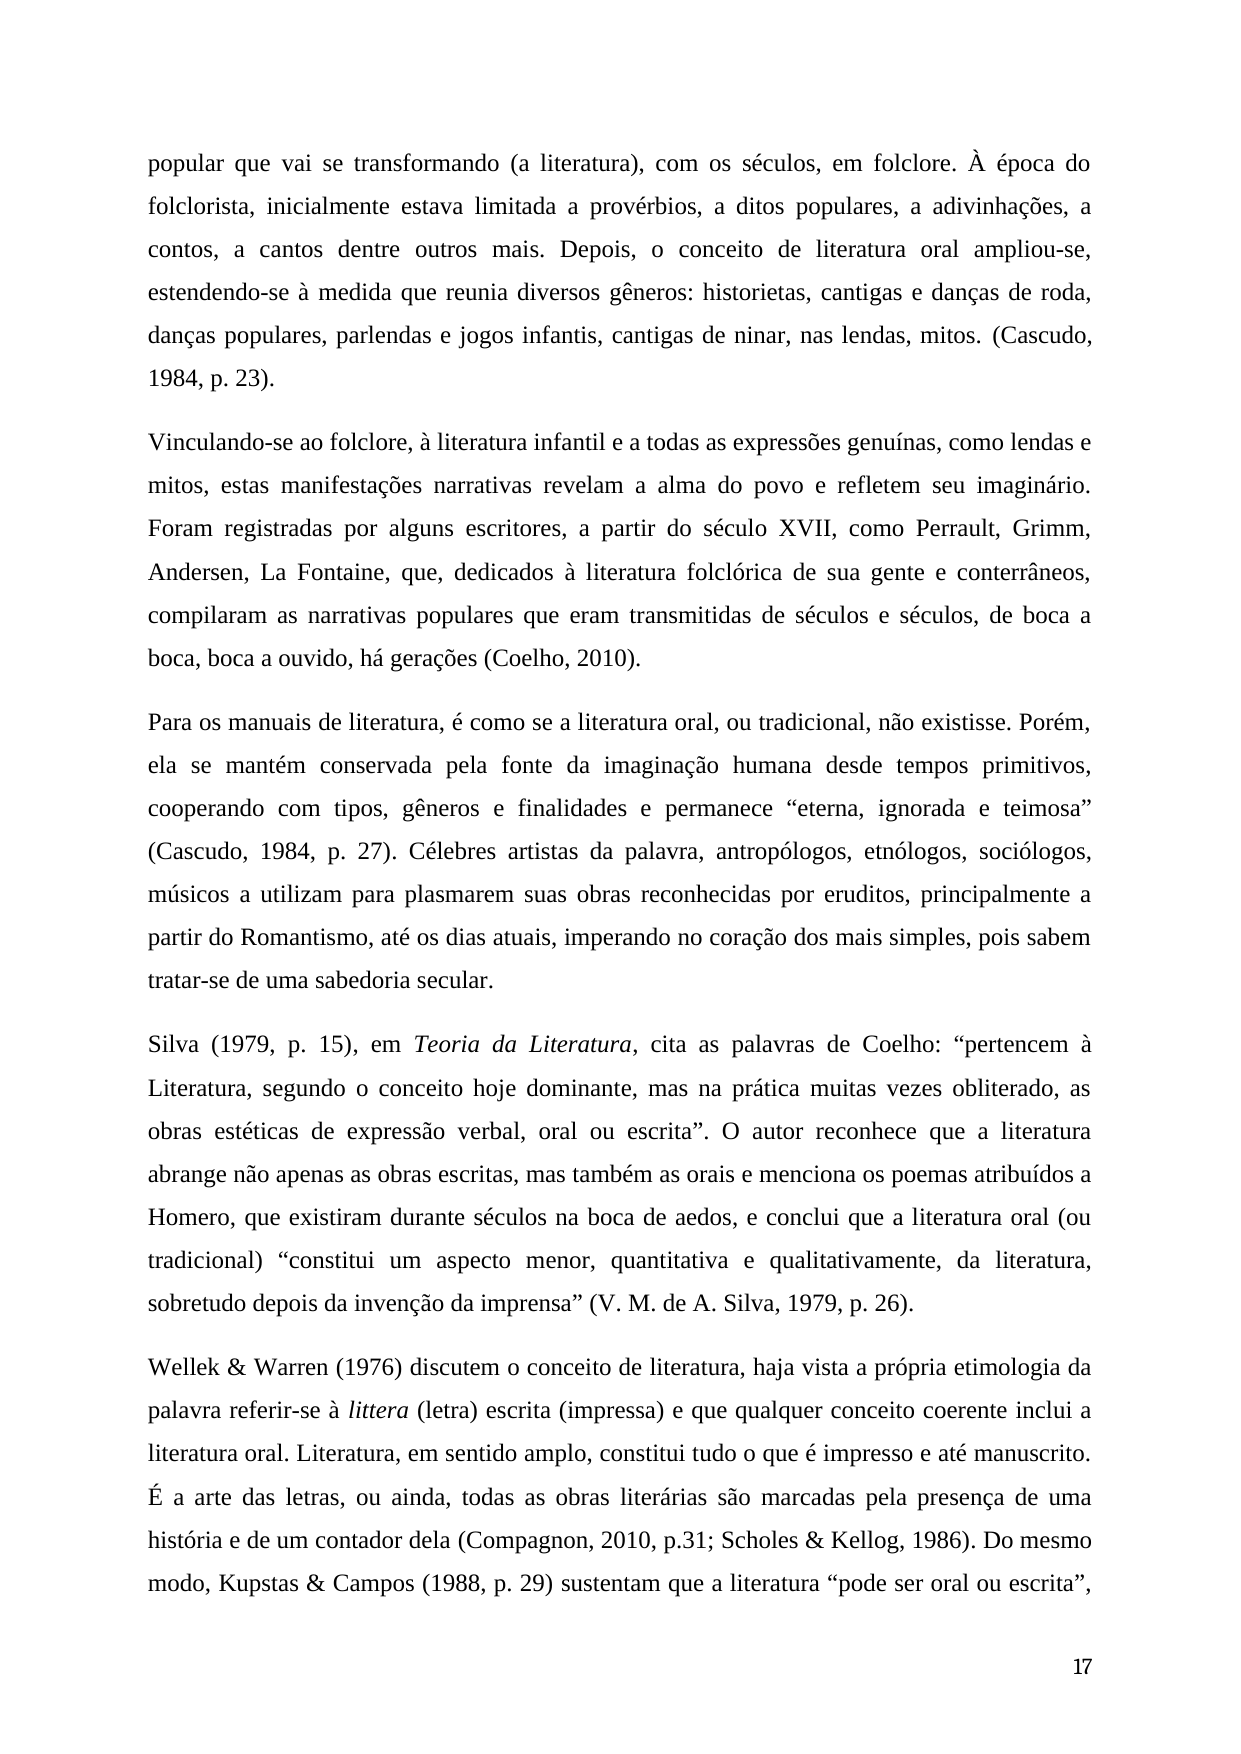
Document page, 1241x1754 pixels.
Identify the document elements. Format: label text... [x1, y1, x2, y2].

text Silva (1979, p. 15), em Teoria da Literatura, cita as palavras de Coelho: “pertencem à Literatura, segundo o conceito hoje dominante, mas na prática muitas vezes obliterado, as obras estéticas de expressão verbal, oral ou escrita”. O autor reconhece que a literatura abrange não apenas as obras escritas, mas também as orais e menciona os poemas atribuídos a Homero, que existiram durante séculos na boca de aedos, e conclui que a literatura oral (ou tradicional) “constitui um aspecto menor, quantitativa e qualitativamente, da literatura, sobretudo depois da invenção da imprensa” (V. M. de A. Silva, 1979, p. 26). [148, 1029, 1092, 1317]
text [148, 1352, 1092, 1597]
text Vinculando-se ao folclore, à literatura infantil e a todas as expressões genuínas, como lendas e mitos, estas manifestações narrativas revelam a alma do povo e refletem seu imaginário. Foram registradas por alguns escritores, a partir do século XVII, como Perrault, Grimm, Andersen, La Fontaine, que, dedicados à literatura folclórica de sua gente e conterrâneos, compilaram as narrativas populares que eram transmitidas de séculos e séculos, de boca a boca, boca a ouvido, há gerações (Coelho, 2010). [148, 427, 1092, 672]
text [148, 148, 1092, 392]
text Para os manuais de literatura, é como se a literatura oral, ou tradicional, não existisse. Porém, ela se mantém conservada pela fonte da imaginação humana desde tempos primitivos, cooperando com tipos, gêneros e finalidades e permanece “eterna, ignorada e teimosa” (Cascudo, 1984, p. 27). Célebres artistas da palavra, antropólogos, etnólogos, sociólogos, músicos a utilizam para plasmarem suas obras reconhecidas por eruditos, principalmente a partir do Romantismo, até os dias atuais, imperando no coração dos mais simples, pois sabem tratar-se de uma sabedoria secular. [148, 707, 1092, 994]
